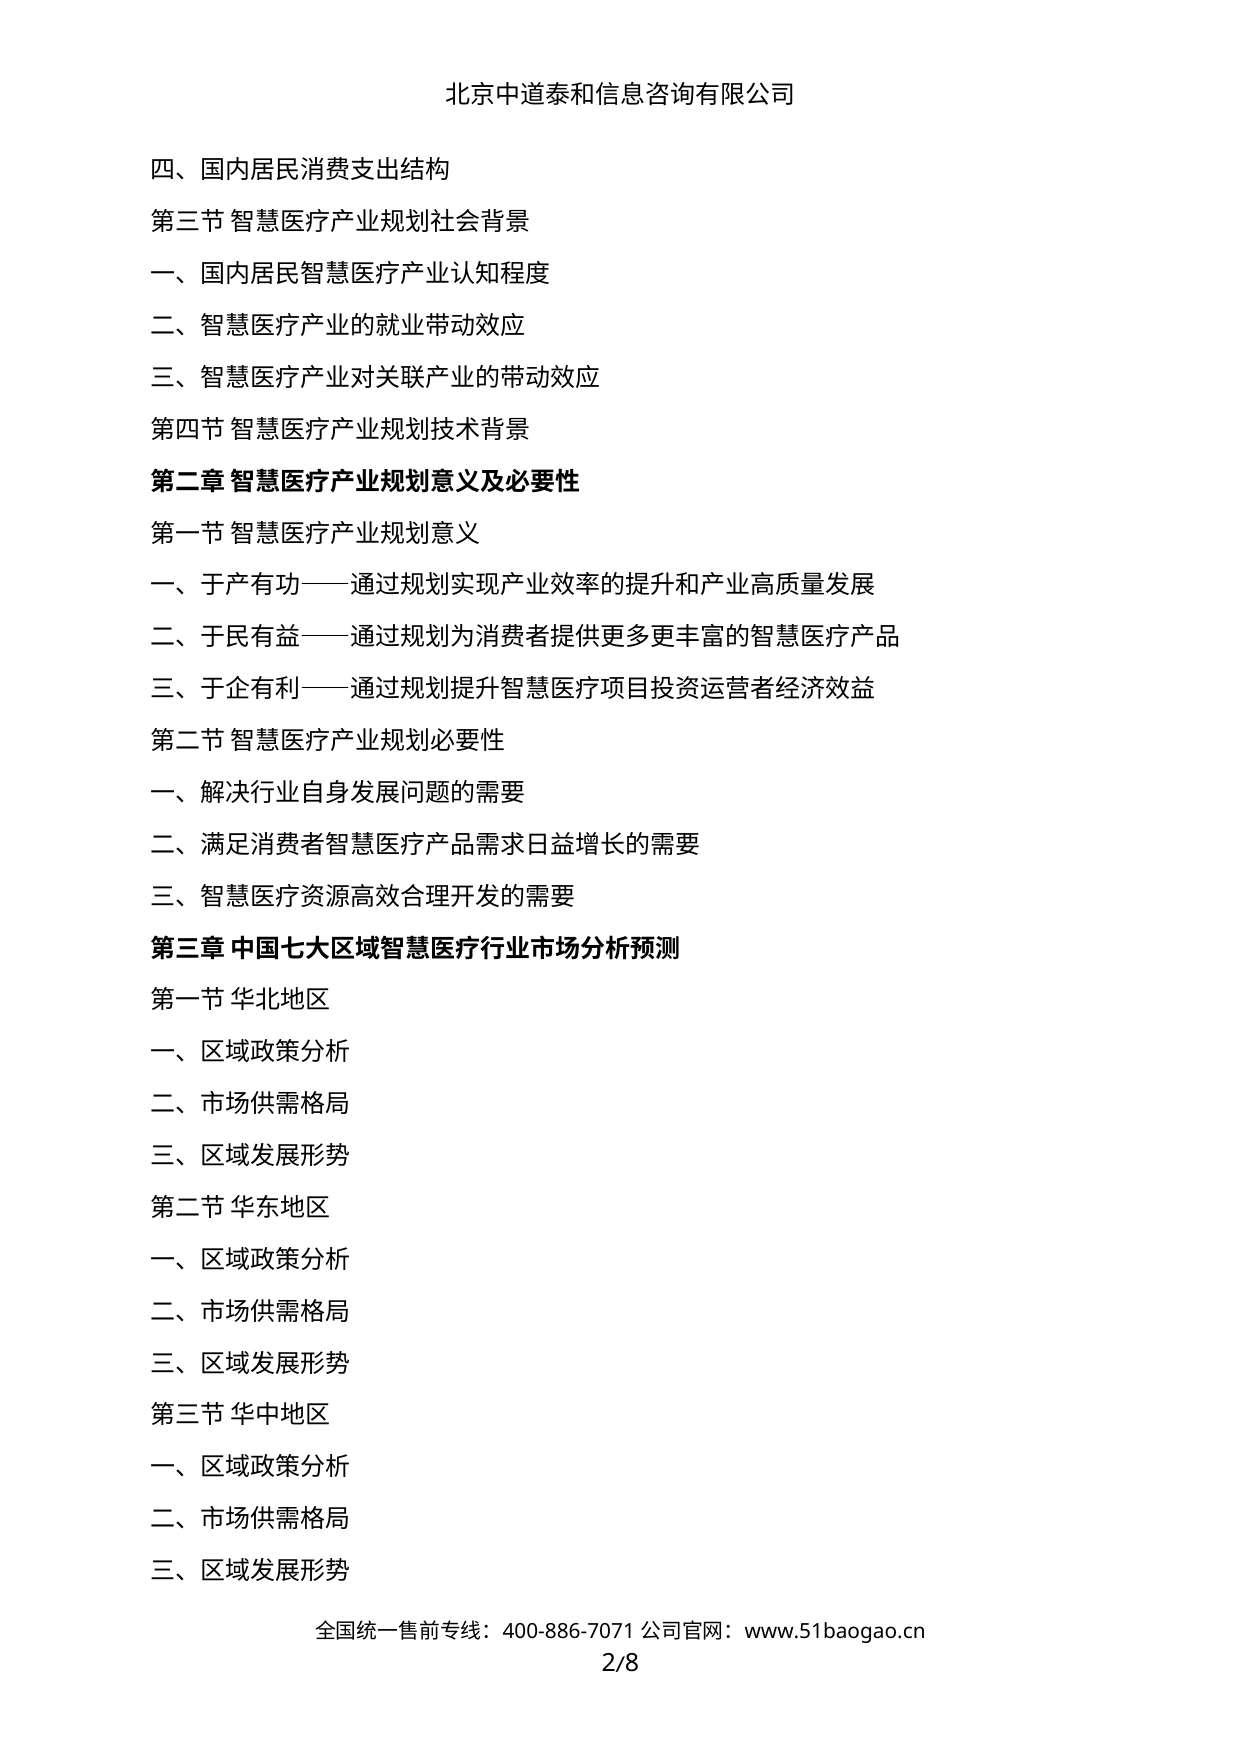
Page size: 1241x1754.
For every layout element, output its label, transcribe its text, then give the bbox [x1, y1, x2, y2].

text 第二节 华东地区 [150, 1187, 1090, 1224]
text 四、国内居民消费支出结构 [150, 150, 1090, 186]
text 三、智慧医疗资源高效合理开发的需要 [150, 876, 1090, 912]
text 三、智慧医疗产业对关联产业的带动效应 [150, 357, 1090, 394]
text 第三章 中国七大区域智慧医疗行业市场分析预测 [150, 928, 1090, 964]
text 一、区域政策分析 [150, 1447, 1090, 1483]
text 三、区域发展形势 [150, 1551, 1090, 1587]
text 一、解决行业自身发展问题的需要 [150, 772, 1090, 809]
text 一、于产有功——通过规划实现产业效率的提升和产业高质量发展 [150, 565, 1090, 601]
text 第三节 智慧医疗产业规划社会背景 [150, 202, 1090, 238]
text 二、于民有益——通过规划为消费者提供更多更丰富的智慧医疗产品 [150, 617, 1090, 653]
text 第二章 智慧医疗产业规划意义及必要性 [150, 461, 1090, 497]
text 第二节 智慧医疗产业规划必要性 [150, 721, 1090, 757]
text 第一节 华北地区 [150, 980, 1090, 1016]
text 第三节 华中地区 [150, 1395, 1090, 1431]
text 一、区域政策分析 [150, 1239, 1090, 1276]
text 第四节 智慧医疗产业规划技术背景 [150, 409, 1090, 446]
text 二、市场供需格局 [150, 1499, 1090, 1535]
text 二、智慧医疗产业的就业带动效应 [150, 306, 1090, 342]
text 三、区域发展形势 [150, 1343, 1090, 1379]
text 三、区域发展形势 [150, 1136, 1090, 1172]
text 一、区域政策分析 [150, 1032, 1090, 1068]
text 二、市场供需格局 [150, 1291, 1090, 1327]
text 第一节 智慧医疗产业规划意义 [150, 513, 1090, 549]
text 三、于企有利——通过规划提升智慧医疗项目投资运营者经济效益 [150, 669, 1090, 705]
text 一、国内居民智慧医疗产业认知程度 [150, 254, 1090, 290]
text 二、满足消费者智慧医疗产品需求日益增长的需要 [150, 824, 1090, 861]
text 二、市场供需格局 [150, 1084, 1090, 1120]
